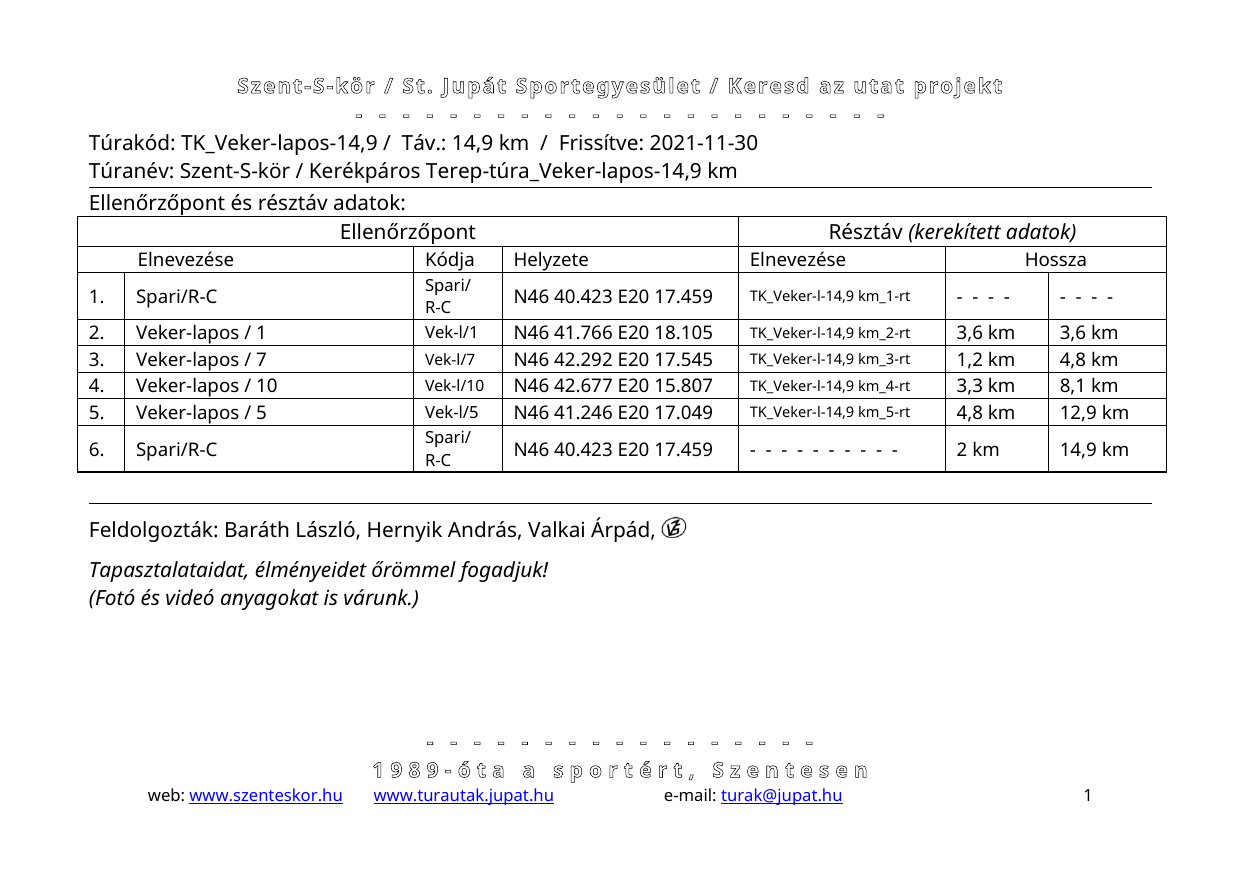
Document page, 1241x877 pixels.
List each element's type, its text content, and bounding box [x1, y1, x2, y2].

table_cell TK_Veker-l-14,9 km_2-rt [739, 320, 945, 345]
table_cell N46 40.423 E20 17.459 [503, 273, 738, 319]
table_cell - - - - - - - - - - [739, 426, 945, 471]
table_cell TK_Veker-l-14,9 km_5-rt [739, 399, 945, 425]
table_cell TK_Veker-l-14,9 km_1-rt [739, 273, 945, 319]
table_cell 3. [78, 346, 124, 372]
table_cell N46 41.246 E20 17.049 [503, 399, 738, 425]
table_cell Elnevezése [739, 247, 945, 272]
text Túrakód: TK_Veker-lapos-14,9 / Táv.: 14,9 km / Frissítve: 2021-11-30 [89, 128, 1152, 156]
table_header Ellenőrzőpont [78, 217, 738, 246]
table_cell TK_Veker-l-14,9 km_4-rt [739, 373, 945, 398]
table_cell 1,2 km [946, 346, 1048, 372]
table_cell Kódja [414, 247, 502, 272]
table_cell 1. [78, 273, 124, 319]
table_cell 3,6 km [1049, 320, 1166, 345]
table_cell Vek-l/1 [414, 320, 502, 345]
table_cell 3,3 km [946, 373, 1048, 398]
table_cell 6. [78, 426, 124, 471]
table_header Résztáv (kerekített adatok) [739, 217, 1166, 246]
table_cell 4,8 km [1049, 346, 1166, 372]
table_cell 4. [78, 373, 124, 398]
table_cell Spari/ R-C [414, 273, 502, 319]
table_cell N46 41.766 E20 18.105 [503, 320, 738, 345]
table_cell 4,8 km [946, 399, 1048, 425]
table_cell Vek-l/7 [414, 346, 502, 372]
table_cell Vek-l/5 [414, 399, 502, 425]
picture [661, 516, 687, 538]
table_cell Helyzete [503, 247, 738, 272]
table_cell Elnevezése [78, 247, 413, 272]
table_cell 3,6 km [946, 320, 1048, 345]
table_cell Hossza [946, 247, 1166, 272]
table_cell N46 42.677 E20 15.807 [503, 373, 738, 398]
table_cell - - - - [946, 273, 1048, 319]
table_cell TK_Veker-l-14,9 km_3-rt [739, 346, 945, 372]
table_cell Spari/R-C [125, 426, 413, 471]
table_cell N46 42.292 E20 17.545 [503, 346, 738, 372]
table_cell 14,9 km [1049, 426, 1166, 471]
table_cell 5. [78, 399, 124, 425]
table_cell Veker-lapos / 1 [125, 320, 413, 345]
table_cell - - - - [1049, 273, 1166, 319]
text Feldolgozták: Baráth László, Hernyik András, Valkai Árpád, [89, 515, 1152, 544]
table_cell Vek-l/10 [414, 373, 502, 398]
text Ellenőrzőpont és résztáv adatok: [89, 188, 1152, 216]
table_cell 2 km [946, 426, 1048, 471]
text Tapasztalataidat, élményeidet őrömmel fogadjuk! (Fotó és videó anyagokat is várunk.) [89, 555, 1152, 612]
table_cell Veker-lapos / 5 [125, 399, 413, 425]
table_cell Veker-lapos / 7 [125, 346, 413, 372]
table_cell Veker-lapos / 10 [125, 373, 413, 398]
table_cell 2. [78, 320, 124, 345]
text Túranév: Szent-S-kör / Kerékpáros Terep-túra_Veker-lapos-14,9 km [89, 156, 1152, 187]
table_cell 8,1 km [1049, 373, 1166, 398]
table_cell Spari/R-C [125, 273, 413, 319]
table_cell N46 40.423 E20 17.459 [503, 426, 738, 471]
table_cell 12,9 km [1049, 399, 1166, 425]
table_cell Spari/ R-C [414, 426, 502, 471]
